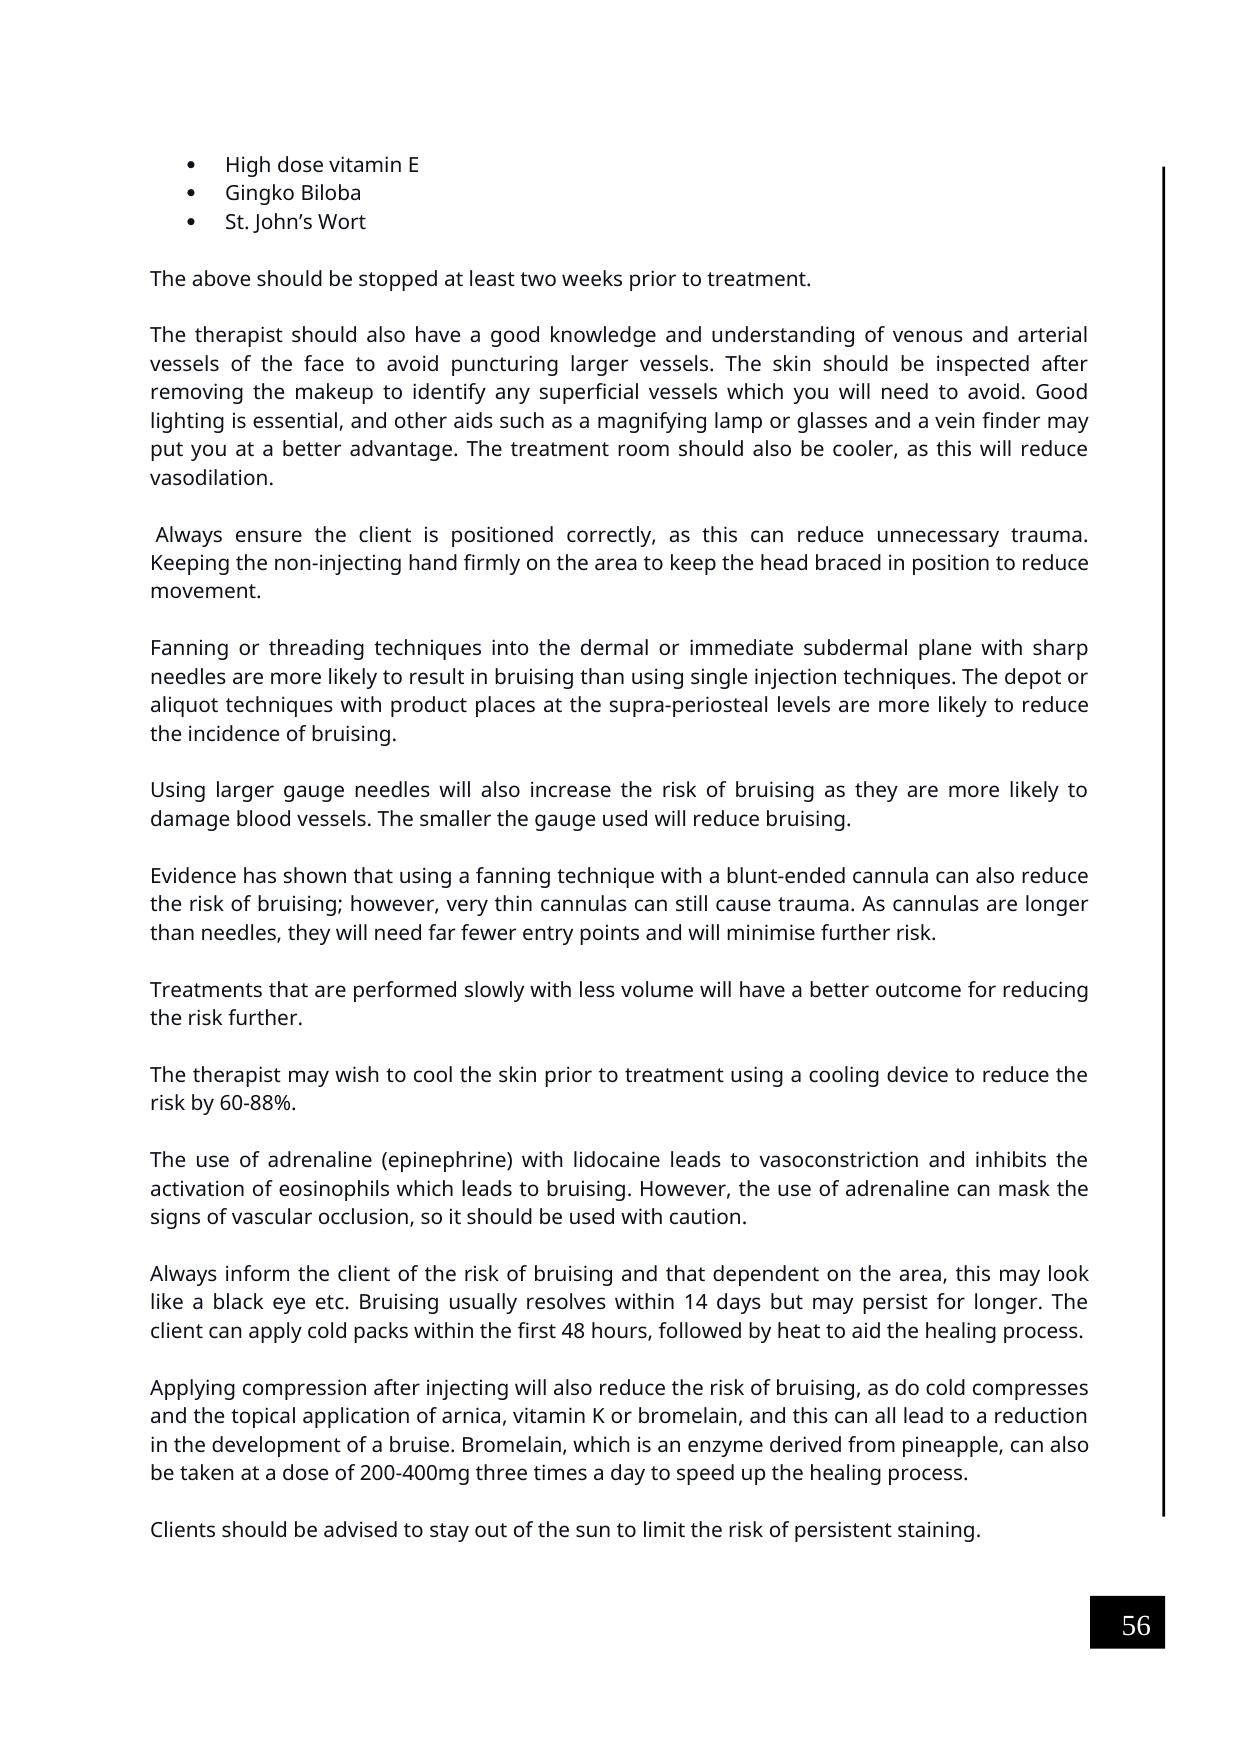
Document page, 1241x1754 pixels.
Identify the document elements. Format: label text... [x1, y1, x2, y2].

text The therapist may wish to cool the skin prior to treatment using a cooling device to reduce the risk by 60-88%. [150, 1060, 1090, 1117]
text Evidence has shown that using a fanning technique with a blunt-ended cannula can also reduce the risk of bruising; however, very thin cannulas can still cause trauma. As cannulas are longer than needles, they will need far fewer entry points and will minimise further risk. [150, 861, 1090, 946]
text The therapist should also have a good knowledge and understanding of venous and arterial vessels of the face to avoid puncturing larger vessels. The skin should be inspected after removing the makeup to identify any superficial vessels which you will need to avoid. Good lighting is essential, and other aids such as a magnifying lamp or glasses and a vein finder may put you at a better advantage. The treatment room should also be cooler, as this will reduce vasodilation. [150, 321, 1090, 491]
list Gingko Biloba [187, 178, 1090, 207]
text Using larger gauge needles will also increase the risk of bruising as they are more likely to damage blood vessels. The smaller the gauge used will reduce bruising. [150, 776, 1090, 832]
text Always inform the client of the risk of bruising and that dependent on the area, this may look like a black eye etc. Bruising usually resolves within 14 days but may persist for longer. The client can apply cold packs within the first 48 hours, followed by heat to aid the healing process. [150, 1259, 1090, 1344]
list St. John’s Wort [187, 207, 1090, 235]
text Applying compression after injecting will also reduce the risk of bruising, as do cold compresses and the topical application of arnica, vitamin K or bromelain, and this can all lead to a reduction in the development of a bruise. Bromelain, which is an enzyme derived from pineapple, can also be taken at a dose of 200-400mg three times a day to speed up the healing process. [150, 1373, 1090, 1487]
list High dose vitamin E [187, 150, 1090, 178]
text Clients should be advised to stay out of the sun to limit the risk of persistent staining. [150, 1515, 1090, 1543]
text The use of adrenaline (epinephrine) with lidocaine leads to vasoconstriction and inhibits the activation of eosinophils which leads to bruising. However, the use of adrenaline can mask the signs of vascular occlusion, so it should be used with caution. [150, 1145, 1090, 1231]
text Always ensure the client is positioned correctly, as this can reduce unnecessary trauma. Keeping the non-injecting hand firmly on the area to keep the head braced in position to reduce movement. [150, 520, 1090, 605]
text The above should be stopped at least two weeks prior to treatment. [150, 264, 1090, 292]
text Treatments that are performed slowly with less volume will have a better outcome for reducing the risk further. [150, 975, 1090, 1032]
text Fanning or threading techniques into the dermal or immediate subdermal plane with sharp needles are more likely to result in bruising than using single injection techniques. The depot or aliquot techniques with product places at the supra-periosteal levels are more likely to reduce the incidence of bruising. [150, 633, 1090, 747]
